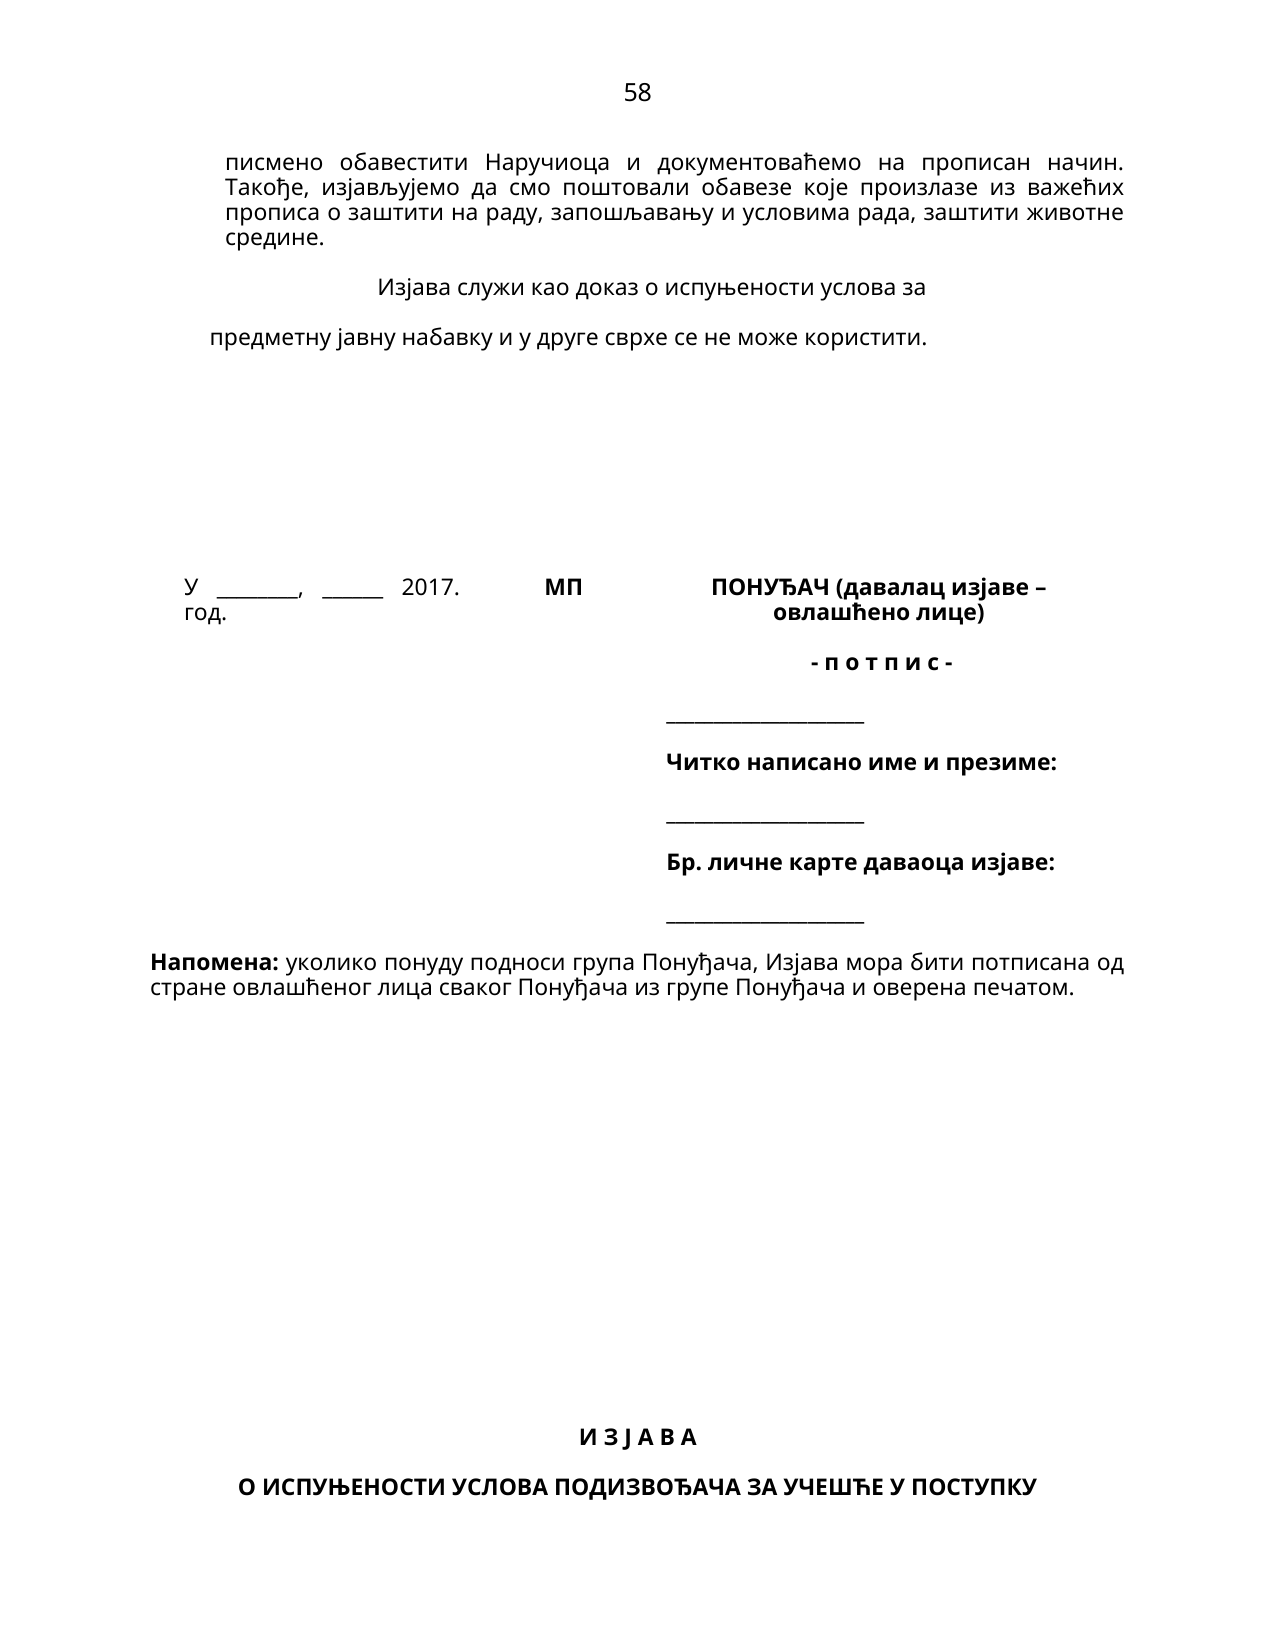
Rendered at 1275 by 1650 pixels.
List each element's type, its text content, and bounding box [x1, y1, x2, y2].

text Напомена: уколико понуду подноси група Понуђача, Изјава мора бити потписана од стране овлашћеног лица сваког Понуђача из групе Понуђача и оверена печатом. [150, 950, 1125, 1000]
text Изјава служи као доказ о испуњености услова за [150, 275, 1125, 300]
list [225, 150, 1125, 250]
text предметну јавну набавку и у друге сврхе се не може користити. [150, 325, 1125, 350]
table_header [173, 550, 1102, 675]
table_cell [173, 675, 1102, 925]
text О ИСПУЊЕНОСТИ УСЛОВА ПОДИЗВОЂАЧА ЗА УЧЕШЋЕ У ПОСТУПКУ [150, 1475, 1125, 1500]
text И З Ј А В А [150, 1425, 1125, 1450]
